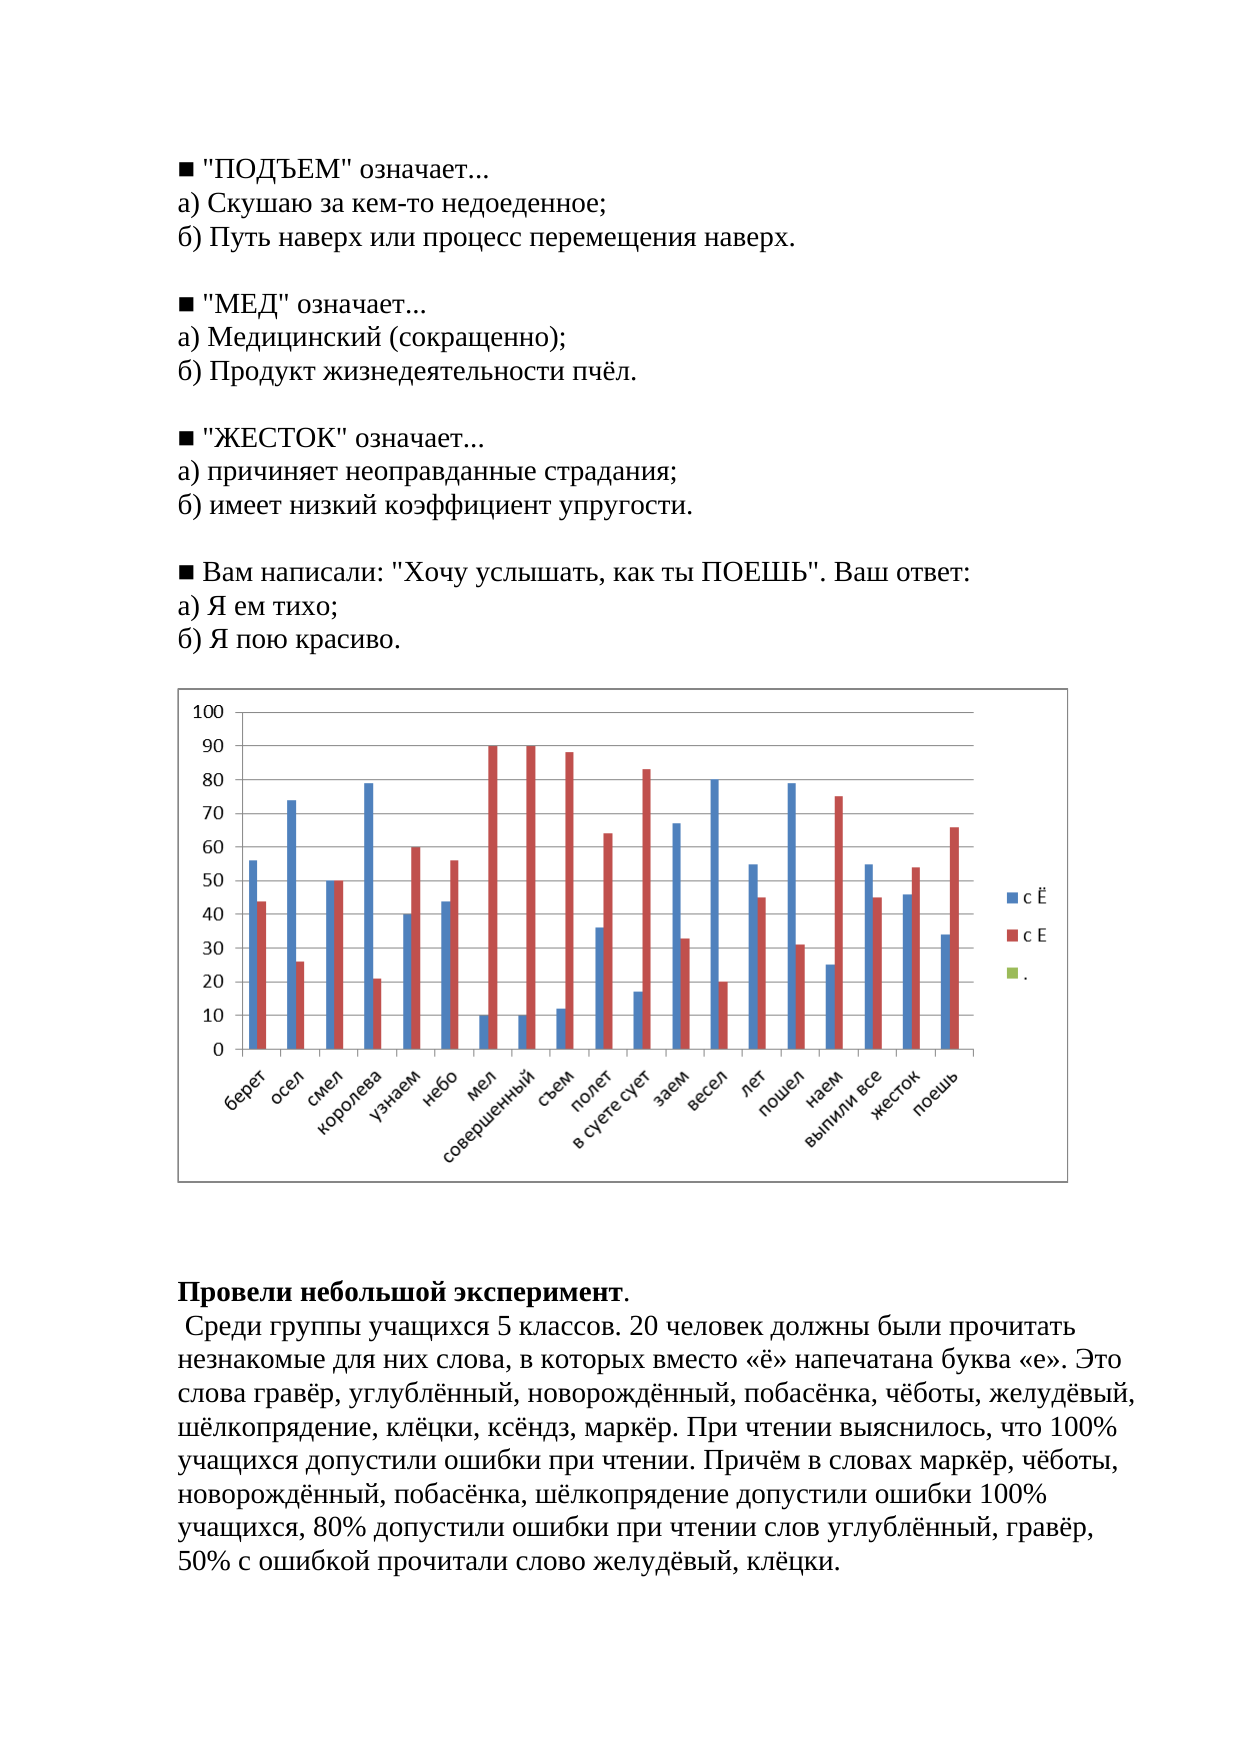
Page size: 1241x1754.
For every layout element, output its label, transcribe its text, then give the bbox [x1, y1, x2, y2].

text б) Я пою красиво. [177, 621, 1152, 655]
text ■ "ЖЕСТОК" означает... [177, 420, 1152, 453]
text а) Скушаю за кем-то недоеденное; [177, 185, 1152, 219]
text а) Медицинский (сокращенно); [177, 319, 1152, 353]
text а) причиняет неоправданные страдания; [177, 453, 1152, 487]
picture [177, 688, 1069, 1183]
text ■ Вам написали: "Хочу услышать, как ты ПОЕШЬ". Ваш ответ: [177, 554, 1152, 588]
text б) имеет низкий коэффициент упругости. [177, 487, 1152, 521]
text а) Я ем тихо; [177, 588, 1152, 621]
text Провели небольшой эксперимент. [177, 1274, 1152, 1308]
text Среди группы учащихся 5 классов. 20 человек должны были прочитать незнакомые для них слова, в которых вместо «ё» напечатана буква «е». Это слова гравёр, углублённый, новорождённый, побасёнка, чёботы, желудёвый, шёлкопрядение, клёцки, ксёндз, маркёр. При чтении выяснилось, что 100% учащихся допустили ошибки при чтении. Причём в словах маркёр, чёботы, новорождённый, побасёнка, шёлкопрядение допустили ошибки 100% учащихся, 80% допустили ошибки при чтении слов углублённый, гравёр, 50% с ошибкой прочитали слово желудёвый, клёцки. [177, 1308, 1152, 1576]
text ■ "ПОДЪЕМ" означает... [177, 152, 1152, 185]
text б) Путь наверх или процесс перемещения наверх. [177, 219, 1152, 252]
text б) Продукт жизнедеятельности пчёл. [177, 353, 1152, 386]
text ■ "МЕД" означает... [177, 286, 1152, 319]
